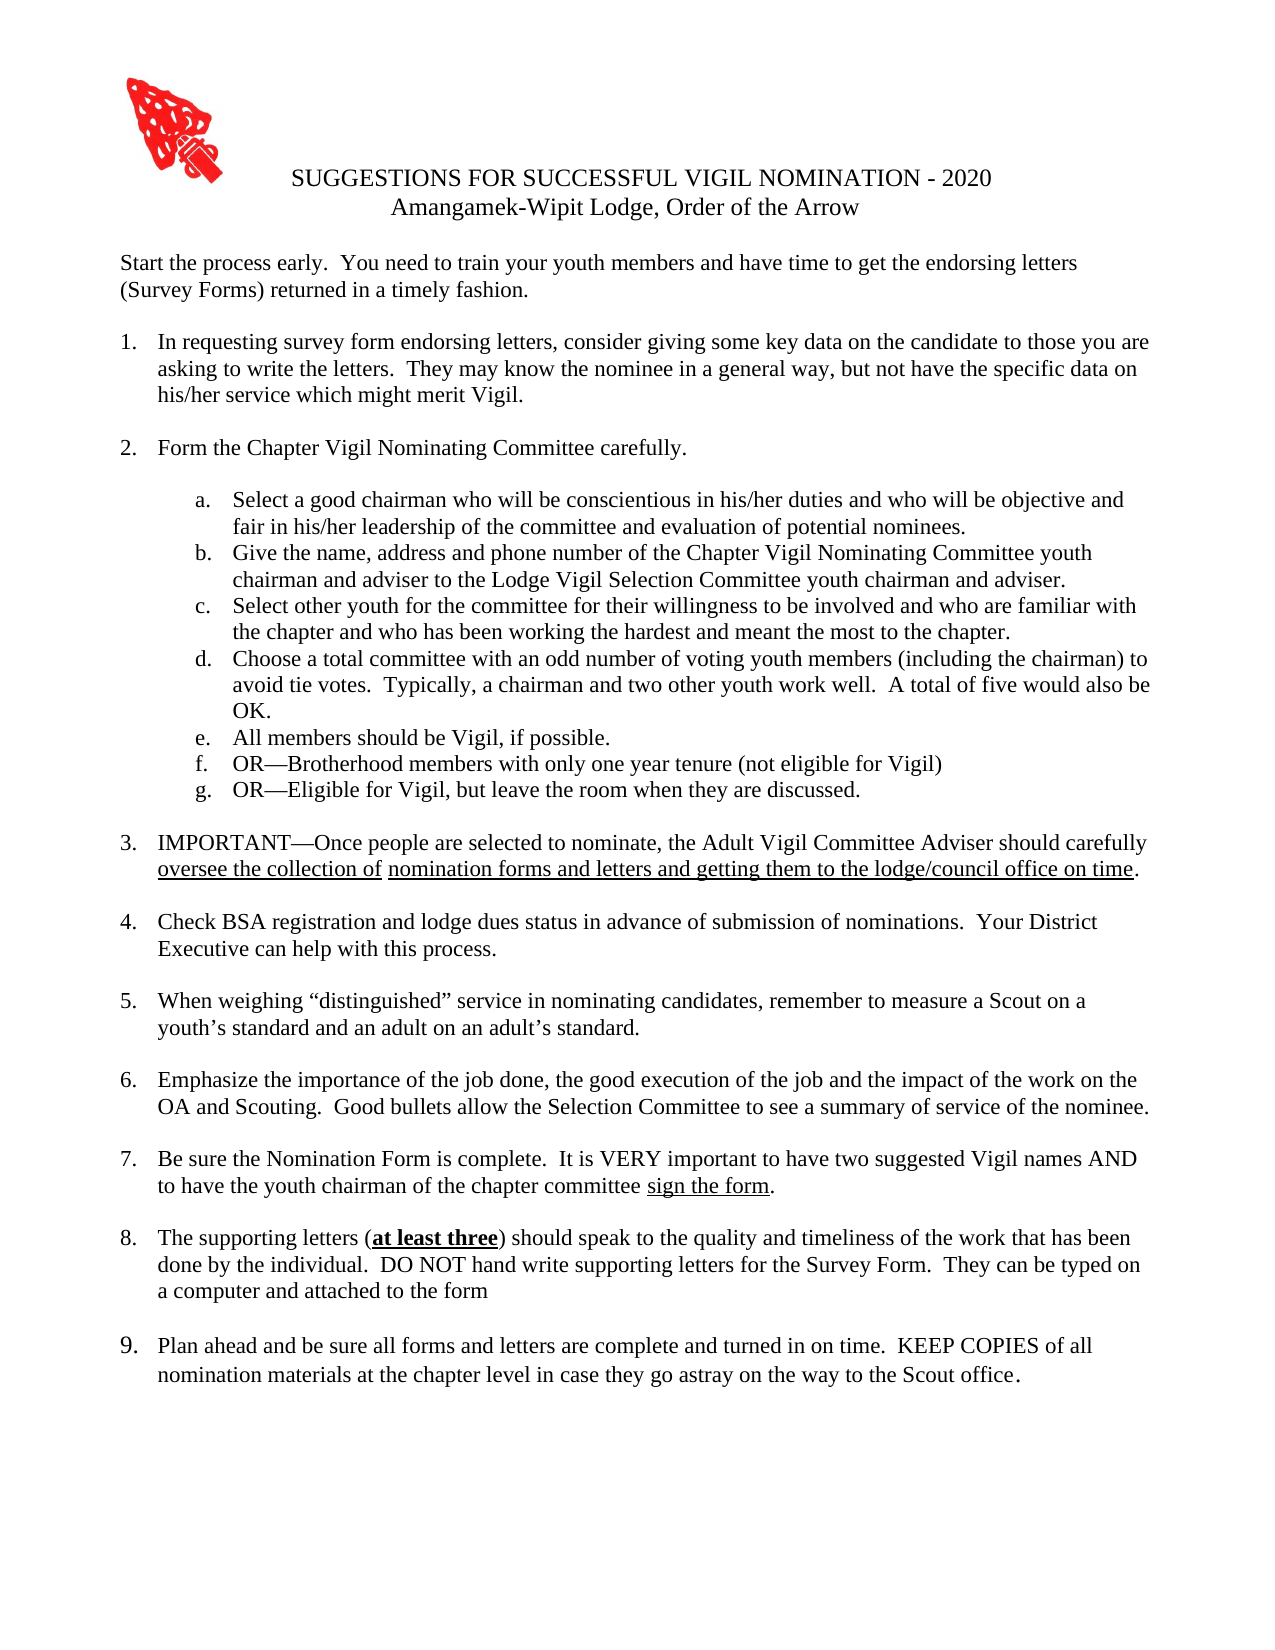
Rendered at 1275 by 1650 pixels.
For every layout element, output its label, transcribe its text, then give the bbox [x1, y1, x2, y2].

list Be sure the Nomination Form is complete. It is VERY important to have two suggested Vigil names AND to have the youth chairman of the chapter committee sign the form. [120, 1145, 1155, 1198]
picture [120, 75, 229, 187]
list Plan ahead and be sure all forms and letters are complete and turned in on time. KEEP COPIES of all nomination materials at the chapter level in case they go astray on the way to the Scout office. [120, 1330, 1155, 1387]
list Emphasize the importance of the job done, the good execution of the job and the impact of the work on the OA and Scouting. Good bullets allow the Selection Committee to see a summary of service of the nominee. [120, 1066, 1155, 1119]
list OR—Eligible for Vigil, but leave the room when they are discussed. [195, 776, 1155, 803]
list Select a good chairman who will be conscientious in his/her duties and who will be objective and fair in his/her leadership of the committee and evaluation of potential nominees. [195, 487, 1155, 539]
list In requesting survey form endorsing letters, consider giving some key data on the candidate to those you are asking to write the letters. They may know the nominee in a general way, but not have the specific data on his/her service which might merit Vigil. [120, 328, 1155, 407]
list When weighing “distinguished” service in nominating candidates, remember to measure a Scout on a youth’s standard and an adult on an adult’s standard. [120, 987, 1155, 1040]
list OR—Brotherhood members with only one year tenure (not eligible for Vigil) [195, 750, 1155, 776]
list Form the Chapter Vigil Nominating Committee carefully. [120, 434, 1155, 460]
list All members should be Vigil, if possible. [195, 724, 1155, 750]
list Check BSA registration and lodge dues status in advance of submission of nominations. Your District Executive can help with this process. [120, 908, 1155, 961]
list Choose a total committee with an odd number of voting youth members (including the chairman) to avoid tie votes. Typically, a chairman and two other youth work well. A total of five would also be OK. [195, 645, 1155, 724]
text Start the process early. You need to train your youth members and have time to get the endorsing letters (Survey Forms) returned in a timely fashion. [120, 249, 1155, 302]
list IMPORTANT—Once people are selected to nominate, the Adult Vigil Committee Adviser should carefully oversee the collection of nomination forms and letters and getting them to the lodge/council office on time. [120, 829, 1155, 882]
list The supporting letters (at least three) should speak to the quality and timeliness of the work that has been done by the individual. DO NOT hand write supporting letters for the Survey Form. They can be typed on a computer and attached to the form [120, 1224, 1155, 1303]
list Give the name, address and phone number of the Chapter Vigil Nominating Committee youth chairman and adviser to the Lodge Vigil Selection Committee youth chairman and adviser. [195, 539, 1155, 592]
list Select other youth for the committee for their willingness to be involved and who are familiar with the chapter and who has been working the hardest and meant the most to the chapter. [195, 592, 1155, 645]
